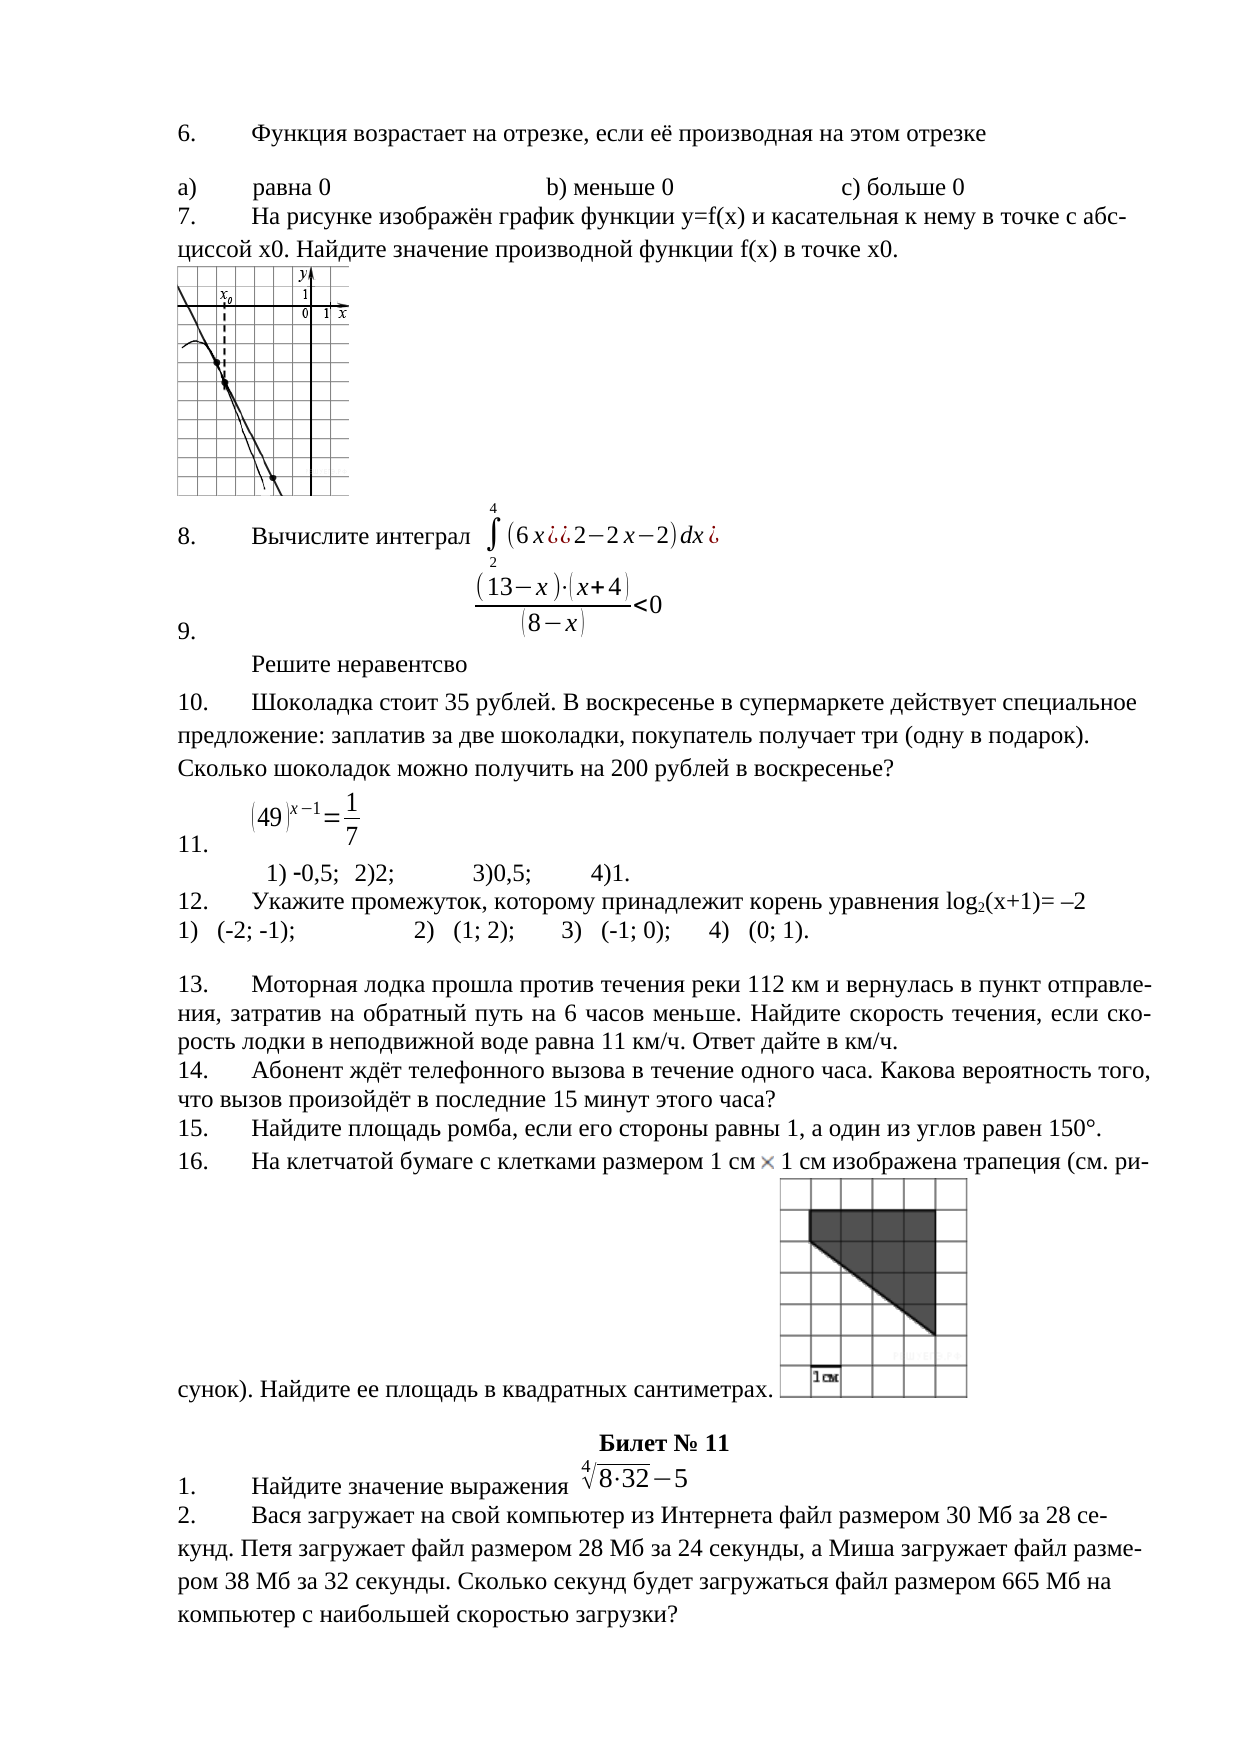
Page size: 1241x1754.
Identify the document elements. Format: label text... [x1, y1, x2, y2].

list Функция возрастает на отрезке, если её производная на этом отрезке [177, 118, 1152, 147]
list равна 0 b) меньше 0 c) больше 0 [177, 172, 1152, 201]
list Вася загружает на свой компьютер из Интернета файл размером 30 Мб за 28 секунд. Петя загружает файл размером 28 Мб за 24 секунды, а Миша загружает файл размером 38 Мб за 32 секунды. Сколько секунд будет загружаться файл размером 665 Мб на компьютер с наибольшей скоростью загрузки? [177, 1500, 1152, 1627]
text 1) 0,5; 2)2; 3)0,5; 4)1. [177, 858, 1152, 886]
text Билет № 11 [177, 1428, 1152, 1457]
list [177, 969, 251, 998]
picture [177, 266, 349, 496]
list Вычислите интеграл [177, 500, 1152, 571]
list 1) (-2; -1); 2) (1; 2); 3) (-1; 0); 4) (0; 1). [177, 915, 1152, 944]
list Решите неравентсво [177, 571, 1152, 678]
picture [779, 1178, 968, 1398]
list Найдите значение выражения [177, 1457, 1152, 1500]
picture [761, 1153, 774, 1169]
list Найдите площадь ромба, если его стороны равны 1, а один из углов равен 150°. [177, 1113, 1152, 1141]
list Укажите промежуток, которому принадлежит корень уравнения log2(x+1)= –2 [177, 886, 1152, 915]
list Шоколадка стоит 35 рублей. В воскресенье в супермаркете действует специальное предложение: заплатив за две шоколадки, покупатель получает три (одну в подарок). Сколько шоколадок можно получить на 200 рублей в воскресенье? [177, 687, 1152, 782]
list На клетчатой бумаге с клетками размером 1 см 1 см изображена трапеция (см. рисунок). Найдите ее площадь в квадратных сантиметрах. [177, 1146, 1152, 1403]
list Моторная лодка прошла против течения реки 112 км и вернулась в пункт отправления, затратив на обратный путь на 6 часов меньше. Найдите скорость течения, если скорость лодки в неподвижной воде равна 11 км/ч. Ответ дайте в км/ч. [898, 998, 1152, 1055]
list Абонент ждёт телефонного вызова в течение одного часа. Какова вероятность того, что вызов произойдёт в последние 15 минут этого часа? [177, 1055, 1152, 1113]
list На рисунке изображён график функции y=f(x) и касательная к нему в точке с абсциссой x0. Найдите значение производной функции f(x) в точке x0. [177, 201, 1152, 262]
